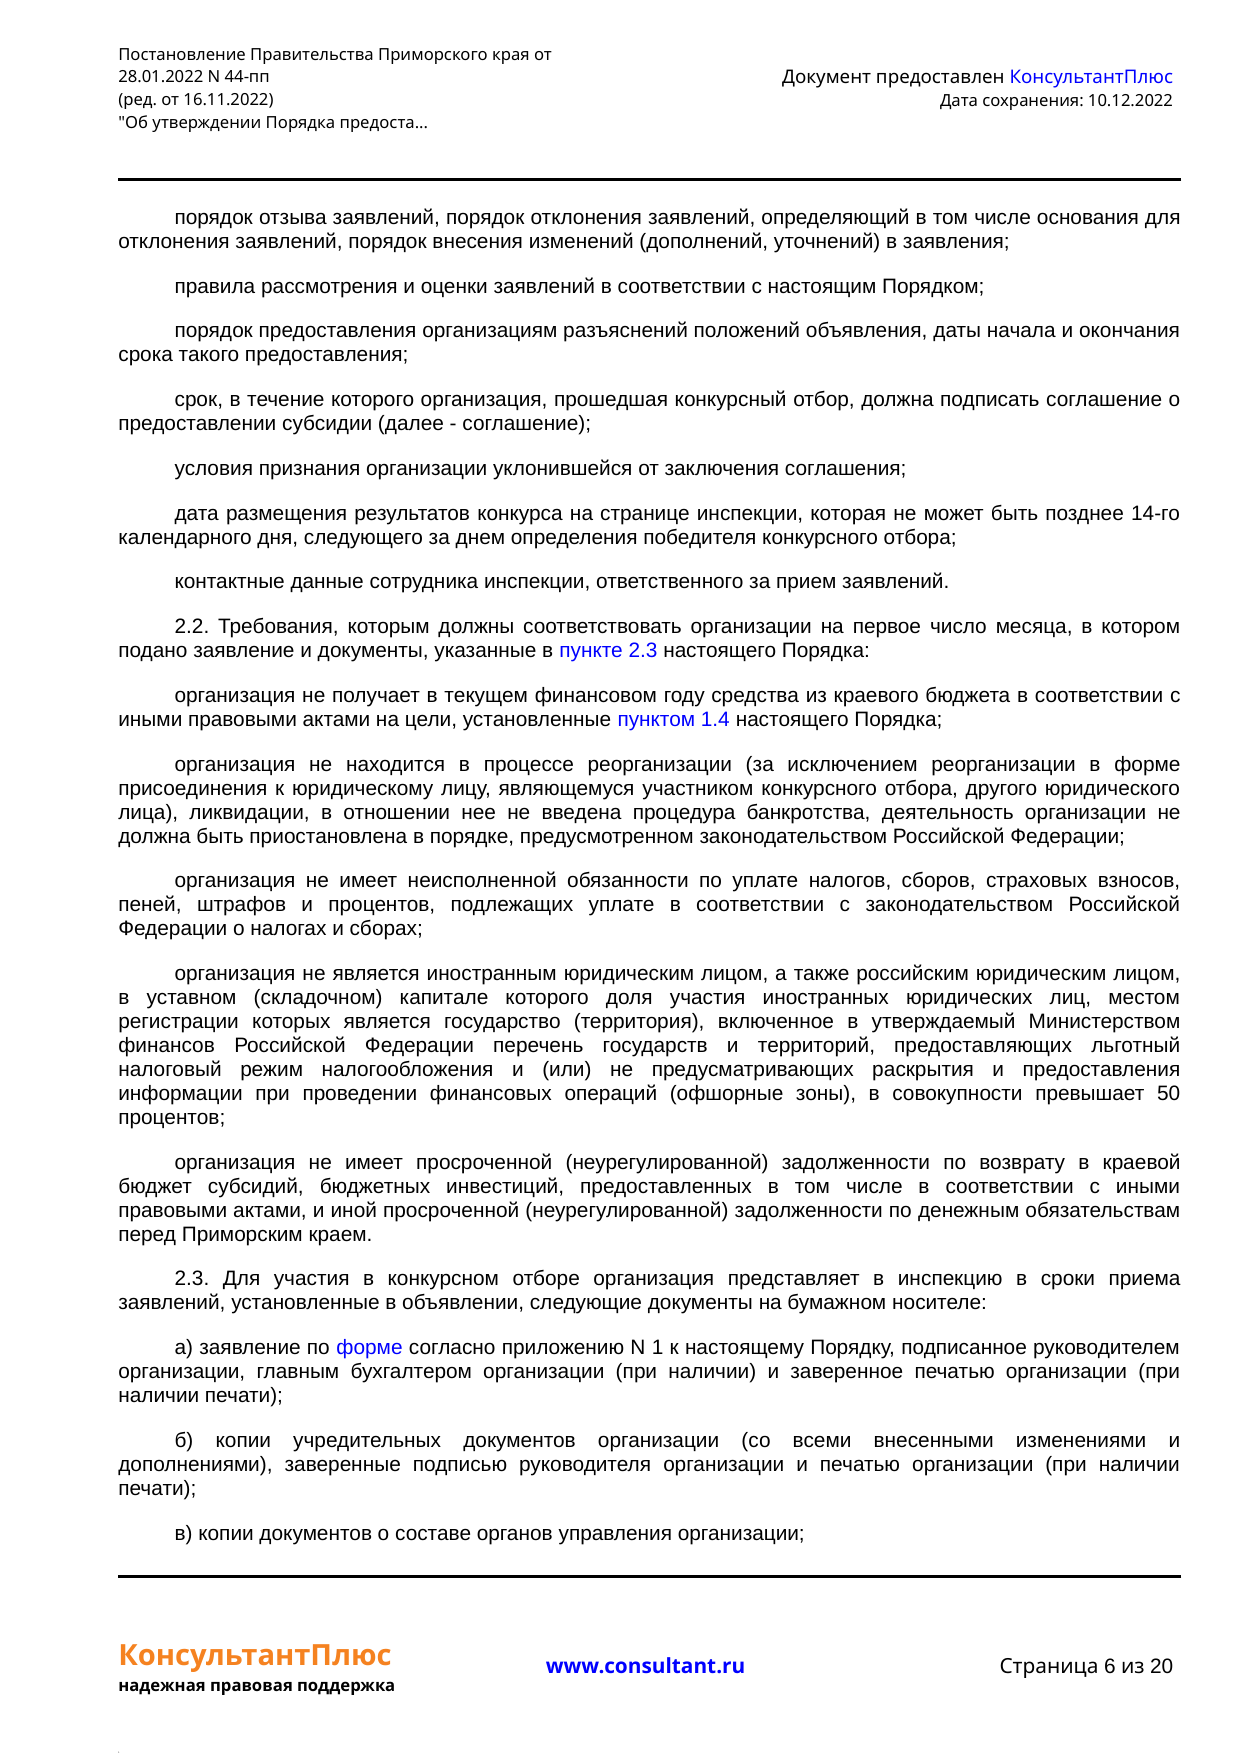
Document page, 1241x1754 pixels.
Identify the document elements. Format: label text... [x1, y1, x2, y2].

text условия признания организации уклонившейся от заключения соглашения; [118, 456, 1181, 480]
text 2.3. Для участия в конкурсном отборе организация представляет в инспекцию в сроки приема заявлений, установленные в объявлении, следующие документы на бумажном носителе: [118, 1266, 1181, 1314]
text срок, в течение которого организация, прошедшая конкурсный отбор, должна подписать соглашение о предоставлении субсидии (далее - соглашение); [118, 387, 1181, 435]
text в) копии документов о составе органов управления организации; [118, 1520, 1181, 1544]
text порядок предоставления организациям разъяснений положений объявления, даты начала и окончания срока такого предоставления; [118, 318, 1181, 366]
text организация не является иностранным юридическим лицом, а также российским юридическим лицом, в уставном (складочном) капитале которого доля участия иностранных юридических лиц, местом регистрации которых является государство (территория), включенное в утверждаемый Министерством финансов Российской Федерации перечень государств и территорий, предоставляющих льготный налоговый режим налогообложения и (или) не предусматривающих раскрытия и предоставления информации при проведении финансовых операций (офшорные зоны), в совокупности превышает 50 процентов; [118, 961, 1181, 1129]
text б) копии учредительных документов организации (со всеми внесенными изменениями и дополнениями), заверенные подписью руководителя организации и печатью организации (при наличии печати); [118, 1428, 1181, 1499]
text правила рассмотрения и оценки заявлений в соответствии с настоящим Порядком; [118, 273, 1181, 297]
text порядок отзыва заявлений, порядок отклонения заявлений, определяющий в том числе основания для отклонения заявлений, порядок внесения изменений (дополнений, уточнений) в заявления; [118, 205, 1181, 253]
text организация не получает в текущем финансовом году средства из краевого бюджета в соответствии с иными правовыми актами на цели, установленные пунктом 1.4 настоящего Порядка; [118, 683, 1181, 731]
text а) заявление по форме согласно приложению N 1 к настоящему Порядку, подписанное руководителем организации, главным бухгалтером организации (при наличии) и заверенное печатью организации (при наличии печати); [118, 1335, 1181, 1407]
text организация не находится в процессе реорганизации (за исключением реорганизации в форме присоединения к юридическому лицу, являющемуся участником конкурсного отбора, другого юридического лица), ликвидации, в отношении нее не введена процедура банкротства, деятельность организации не должна быть приостановлена в порядке, предусмотренном законодательством Российской Федерации; [118, 752, 1181, 847]
text 2.2. Требования, которым должны соответствовать организации на первое число месяца, в котором подано заявление и документы, указанные в пункте 2.3 настоящего Порядка: [118, 614, 1181, 662]
text дата размещения результатов конкурса на странице инспекции, которая не может быть позднее 14-го календарного дня, следующего за днем определения победителя конкурсного отбора; [118, 501, 1181, 548]
text контактные данные сотрудника инспекции, ответственного за прием заявлений. [118, 569, 1181, 593]
text организация не имеет просроченной (неурегулированной) задолженности по возврату в краевой бюджет субсидий, бюджетных инвестиций, предоставленных в том числе в соответствии с иными правовыми актами, и иной просроченной (неурегулированной) задолженности по денежным обязательствам перед Приморским краем. [118, 1149, 1181, 1245]
text организация не имеет неисполненной обязанности по уплате налогов, сборов, страховых взносов, пеней, штрафов и процентов, подлежащих уплате в соответствии с законодательством Российской Федерации о налогах и сборах; [118, 868, 1181, 940]
